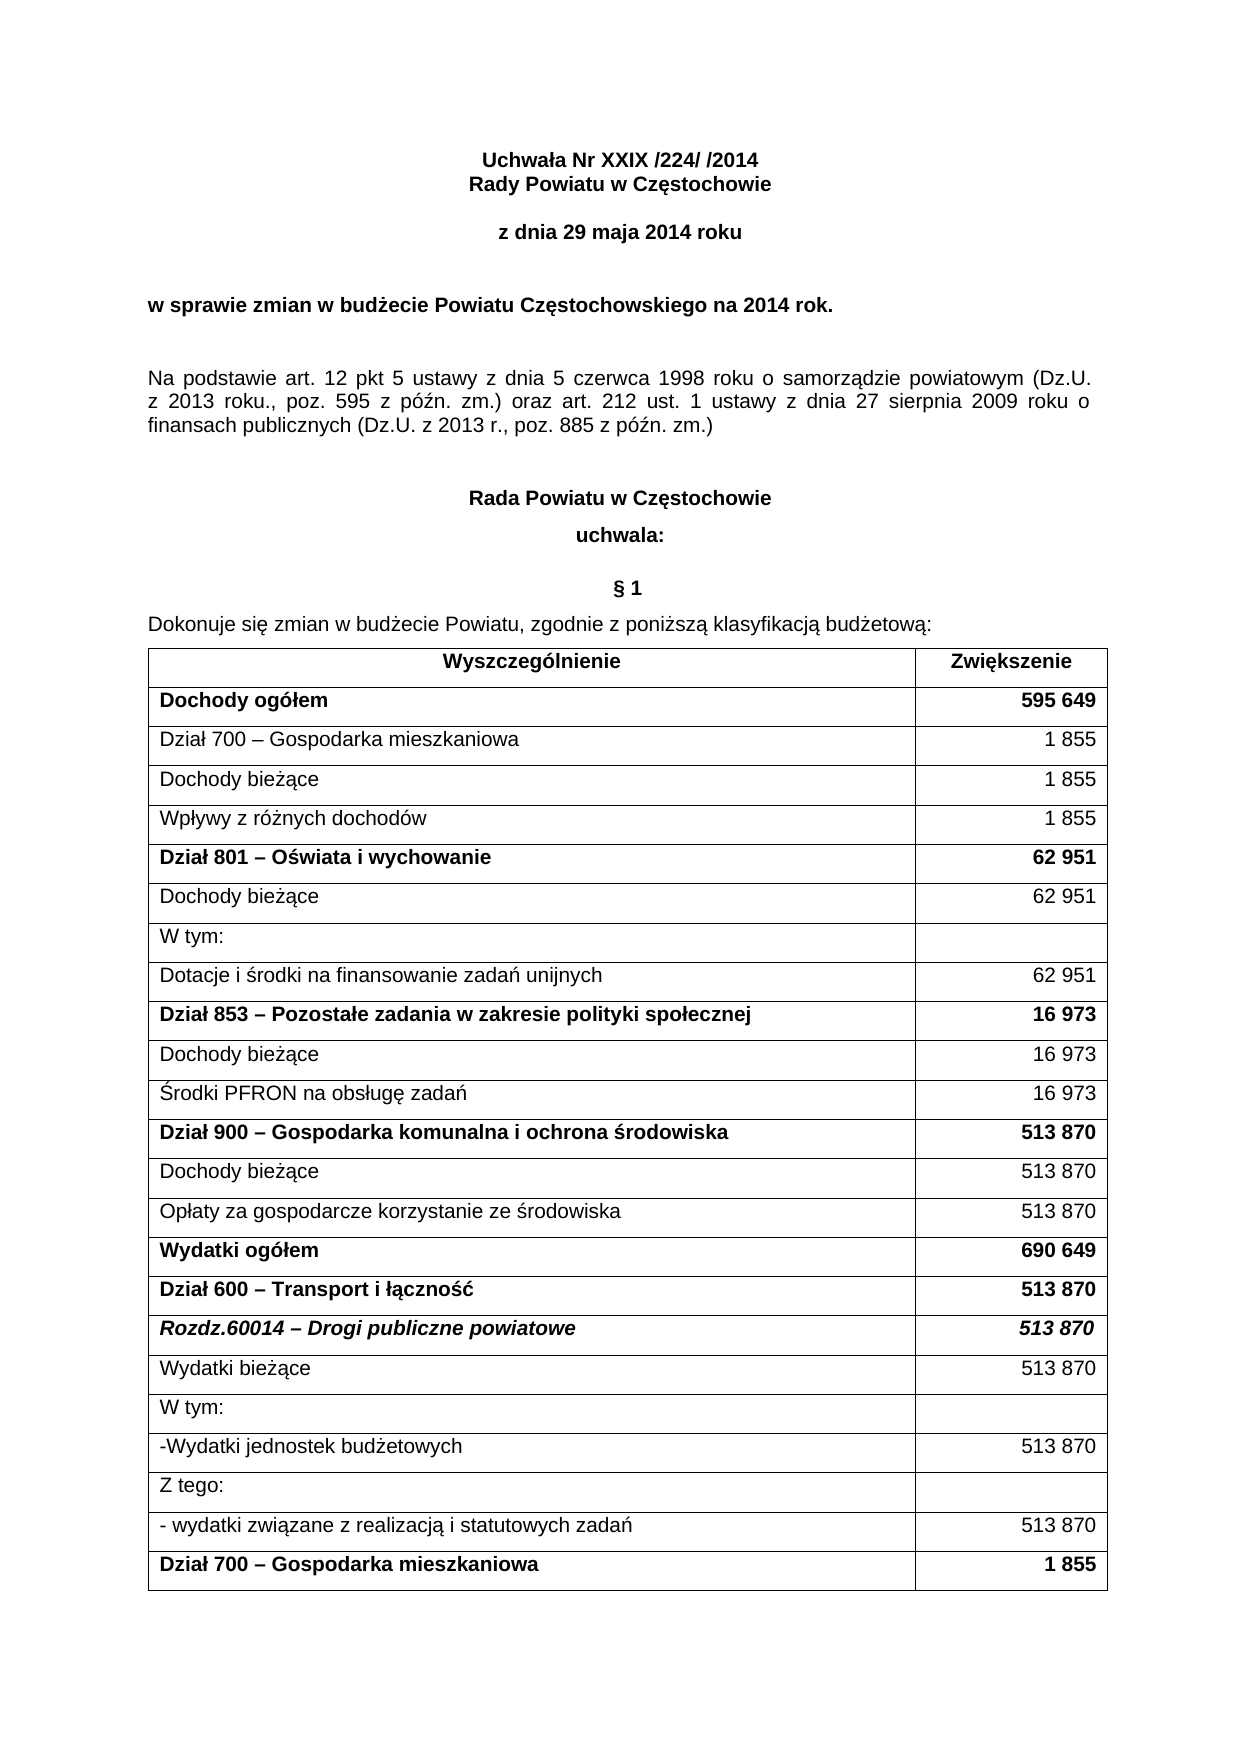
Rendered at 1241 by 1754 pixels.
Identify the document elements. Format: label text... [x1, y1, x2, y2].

text Uchwała Nr XXIX /224/ /2014 [148, 148, 1093, 172]
text § 1 [516, 576, 1093, 600]
table_cell Dochody ogółem [149, 688, 915, 726]
table_cell 62 951 [916, 884, 1107, 922]
table_cell Dział 853 – Pozostałe zadania w zakresie polityki społecznej [149, 1002, 915, 1040]
table_cell - wydatki związane z realizacją i statutowych zadań [149, 1513, 915, 1551]
text z dnia 29 maja 2014 roku [148, 219, 1093, 243]
table_cell 513 870 [916, 1277, 1107, 1315]
table_cell W tym: [149, 1395, 915, 1433]
table_cell Dochody bieżące [149, 1159, 915, 1197]
text uchwala: [148, 523, 1093, 547]
table_cell Dział 801 – Oświata i wychowanie [149, 845, 915, 883]
table_cell 513 870 [916, 1434, 1107, 1472]
table_cell 1 855 [916, 766, 1107, 805]
table_cell Środki PFRON na obsługę zadań [149, 1081, 915, 1119]
table_cell [916, 1473, 1107, 1512]
table_cell 513 870 [916, 1513, 1107, 1551]
table_cell 513 870 [916, 1120, 1107, 1158]
table_cell 16 973 [916, 1041, 1107, 1079]
table_cell [916, 924, 1107, 962]
table_cell [916, 1395, 1107, 1433]
table_cell 62 951 [916, 963, 1107, 1001]
table_cell 513 870 [916, 1316, 1107, 1354]
table_cell 62 951 [916, 845, 1107, 883]
table_cell Dział 700 – Gospodarka mieszkaniowa [149, 727, 915, 765]
table_cell 1 855 [916, 806, 1107, 844]
table_cell 513 870 [916, 1159, 1107, 1197]
table_cell Wydatki bieżące [149, 1356, 915, 1394]
table_cell 1 855 [916, 727, 1107, 765]
table_cell Rozdz.60014 – Drogi publiczne powiatowe [149, 1316, 915, 1354]
text Na podstawie art. 12 pkt 5 ustawy z dnia 5 czerwca 1998 roku o samorządzie powiatowym (Dz.U. z 2013 roku., poz. 595 z późn. zm.) oraz art. 212 ust. 1 ustawy z dnia 27 sierpnia 2009 roku o finansach publicznych (Dz.U. z 2013 r., poz. 885 z późn. zm.) [148, 365, 1093, 437]
table_cell 690 649 [916, 1238, 1107, 1276]
table_header Wyszczególnienie [149, 649, 915, 687]
table_cell 513 870 [916, 1356, 1107, 1394]
table_cell Opłaty za gospodarcze korzystanie ze środowiska [149, 1199, 915, 1237]
table_cell Wydatki ogółem [149, 1238, 915, 1276]
text Dokonuje się zmian w budżecie Powiatu, zgodnie z poniższą klasyfikacją budżetową: [148, 612, 1093, 636]
text Rady Powiatu w Częstochowie [148, 172, 1093, 196]
table_header Zwiększenie [916, 649, 1107, 687]
table_cell 595 649 [916, 688, 1107, 726]
table_cell Z tego: [149, 1473, 915, 1512]
table_cell 513 870 [916, 1199, 1107, 1237]
text Rada Powiatu w Częstochowie [148, 486, 1093, 510]
table_cell Dochody bieżące [149, 766, 915, 805]
table_cell 16 973 [916, 1002, 1107, 1040]
table_cell Dział 700 – Gospodarka mieszkaniowa [149, 1552, 915, 1590]
table_cell Dochody bieżące [149, 884, 915, 922]
table_cell Dotacje i środki na finansowanie zadań unijnych [149, 963, 915, 1001]
table_cell 1 855 [916, 1552, 1107, 1590]
table_cell -Wydatki jednostek budżetowych [149, 1434, 915, 1472]
table_cell Wpływy z różnych dochodów [149, 806, 915, 844]
table_cell W tym: [149, 924, 915, 962]
table_cell Dział 600 – Transport i łączność [149, 1277, 915, 1315]
text w sprawie zmian w budżecie Powiatu Częstochowskiego na 2014 rok. [148, 292, 1093, 316]
table_cell Dochody bieżące [149, 1041, 915, 1079]
table_cell 16 973 [916, 1081, 1107, 1119]
table_cell Dział 900 – Gospodarka komunalna i ochrona środowiska [149, 1120, 915, 1158]
